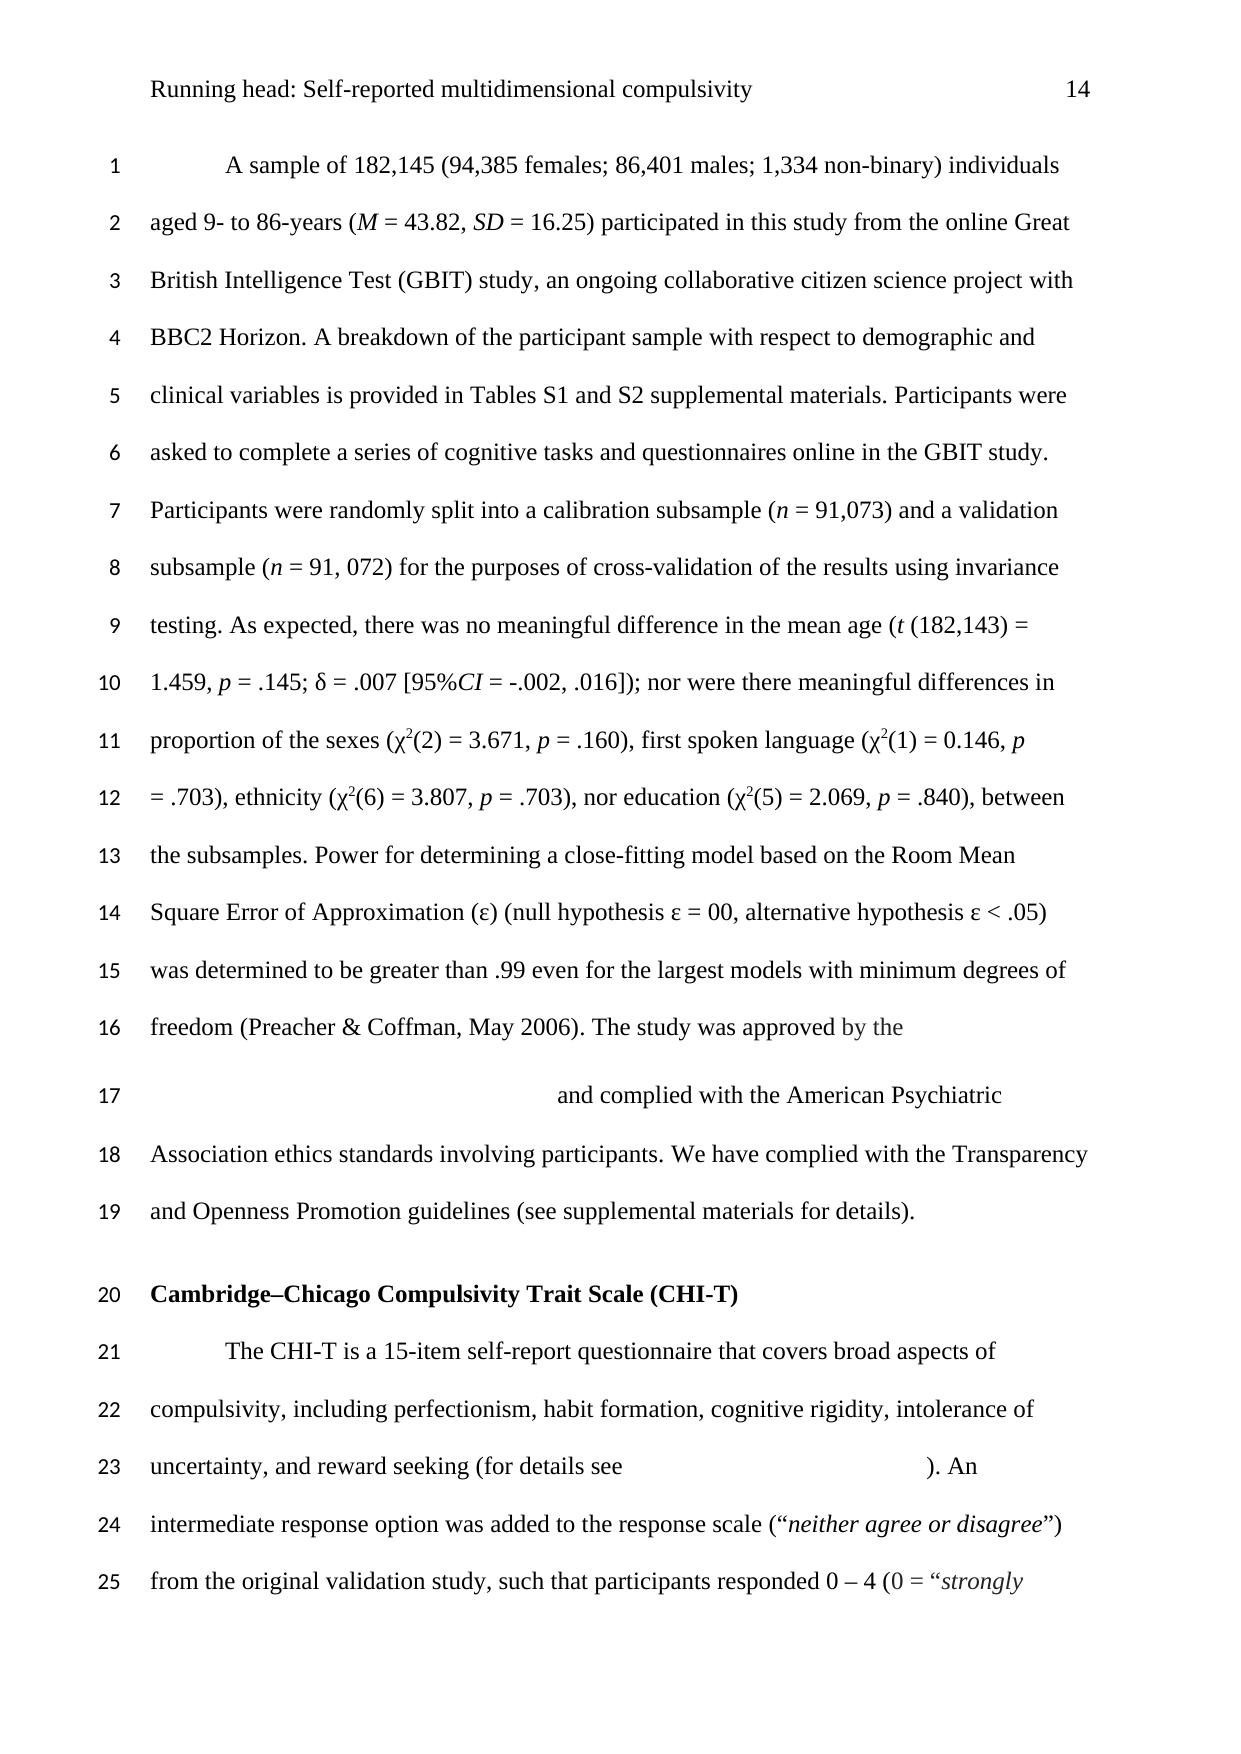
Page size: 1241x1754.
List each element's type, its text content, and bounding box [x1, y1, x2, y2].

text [150, 1336, 1090, 1595]
text Cambridge–Chicago Compulsivity Trait Scale (CHI-T) [150, 1279, 1090, 1307]
text A sample of 182,145 (94,385 females; 86,401 males; 1,334 non-binary) individuals aged 9- to 86-years (M = 43.82, SD = 16.25) participated in this study from the online Great British Intelligence Test (GBIT) study, an ongoing collaborative citizen science project with BBC2 Horizon. A breakdown of the participant sample with respect to demographic and clinical variables is provided in Tables S1 and S2 supplemental materials. Participants were asked to complete a series of cognitive tasks and questionnaires online in the GBIT study. Participants were randomly split into a calibration subsample (n = 91,073) and a validation subsample (n = 91, 072) for the purposes of cross-validation of the results using invariance testing. As expected, there was no meaningful difference in the mean age (t (182,143) = 1.459, p = .145; δ = .007 [95%CI = -.002, .016]); nor were there meaningful differences in proportion of the sexes (χ2(2) = 3.671, p = .160), first spoken language (χ2(1) = 0.146, p = .703), ethnicity (χ2(6) = 3.807, p = .703), nor education (χ2(5) = 2.069, p = .840), between the subsamples. Power for determining a close-fitting model based on the Room Mean Square Error of Approximation (ε) (null hypothesis ε = 00, alternative hypothesis ε < .05) was determined to be greater than .99 even for the largest models with minimum degrees of freedom (Preacher & Coffman, May 2006). The study was approved by the Imperial College Research Ethics Committee (17IC4009) and complied with the American Psychiatric Association ethics standards involving participants. We have complied with the Transparency and Openness Promotion guidelines (see supplemental materials for details). [150, 150, 1090, 1225]
